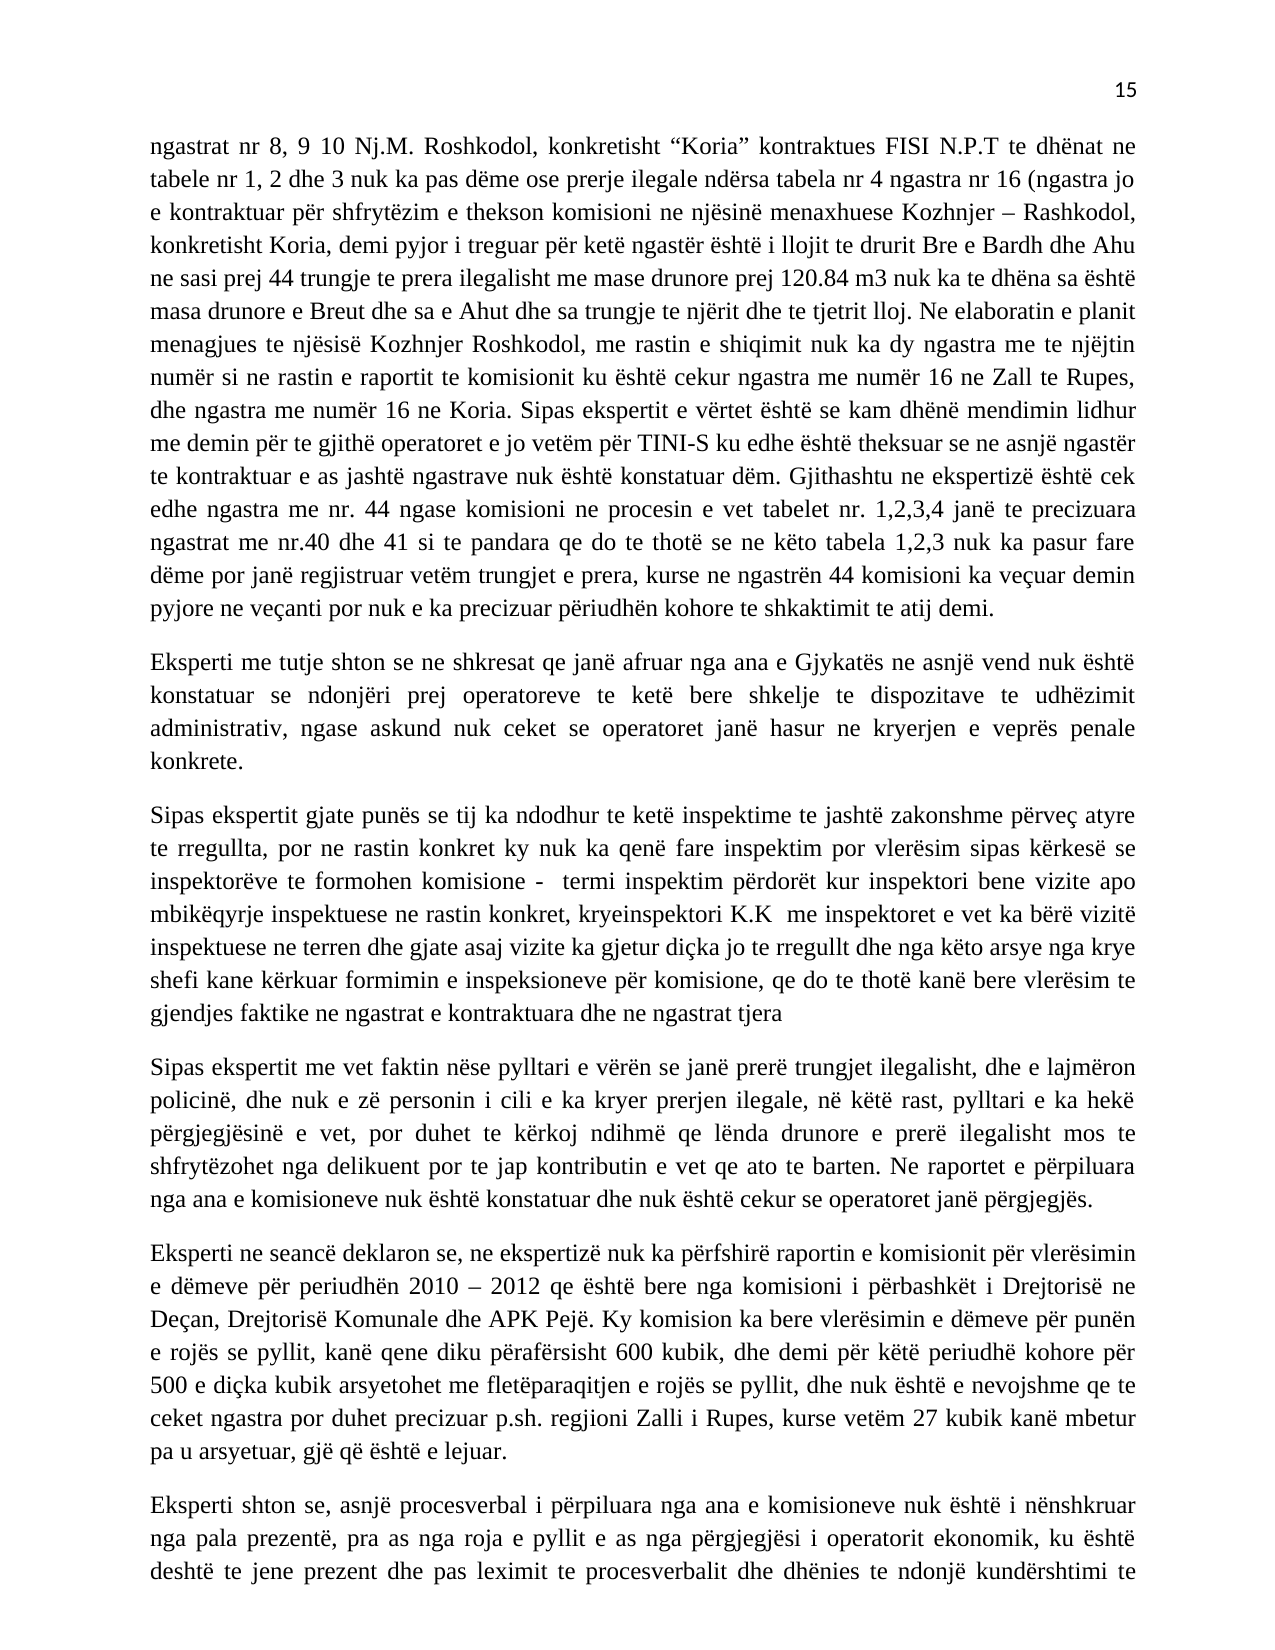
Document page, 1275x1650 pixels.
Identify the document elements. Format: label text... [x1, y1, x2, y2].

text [150, 131, 1137, 622]
text Eksperti ne seancë deklaron se, ne ekspertizë nuk ka përfshirë raportin e komisionit për vlerësimin e dëmeve për periudhën 2010 – 2012 qe është bere nga komisioni i përbashkët i Drejtorisë ne Deçan, Drejtorisë Komunale dhe APK Pejë. Ky komision ka bere vlerësimin e dëmeve për punën e rojës se pyllit, kanë qene diku përafërsisht 600 kubik, dhe demi për këtë periudhë kohore për 500 e diçka kubik arsyetohet me fletëparaqitjen e rojës se pyllit, dhe nuk është e nevojshme qe te ceket ngastra por duhet precizuar p.sh. regjioni Zalli i Rupes, kurse vetëm 27 kubik kanë mbetur pa u arsyetuar, gjë që është e lejuar. [150, 1238, 1137, 1465]
text Eksperti me tutje shton se ne shkresat qe janë afruar nga ana e Gjykatës ne asnjë vend nuk është konstatuar se ndonjëri prej operatoreve te ketë bere shkelje te dispozitave te udhëzimit administrativ, ngase askund nuk ceket se operatoret janë hasur ne kryerjen e veprës penale konkrete. [150, 647, 1137, 775]
text Sipas ekspertit me vet faktin nëse pylltari e vërën se janë prerë trungjet ilegalisht, dhe e lajmëron policinë, dhe nuk e zë personin i cili e ka kryer prerjen ilegale, në këtë rast, pylltari e ka hekë përgjegjësinë e vet, por duhet te kërkoj ndihmë qe lënda drunore e prerë ilegalisht mos te shfrytëzohet nga delikuent por te jap kontributin e vet qe ato te barten. Ne raportet e përpiluara nga ana e komisioneve nuk është konstatuar dhe nuk është cekur se operatoret janë përgjegjës. [150, 1052, 1137, 1213]
text Sipas ekspertit gjate punës se tij ka ndodhur te ketë inspektime te jashtë zakonshme përveç atyre te rregullta, por ne rastin konkret ky nuk ka qenë fare inspektim por vlerësim sipas kërkesë se inspektorëve te formohen komisione - termi inspektim përdorët kur inspektori bene vizite apo mbikëqyrje inspektuese ne rastin konkret, kryeinspektori K.K me inspektoret e vet ka bërë vizitë inspektuese ne terren dhe gjate asaj vizite ka gjetur diçka jo te rregullt dhe nga këto arsye nga krye shefi kane kërkuar formimin e inspeksioneve për komisione, qe do te thotë kanë bere vlerësim te gjendjes faktike ne ngastrat e kontraktuara dhe ne ngastrat tjera [150, 800, 1137, 1027]
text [150, 1490, 1137, 1585]
